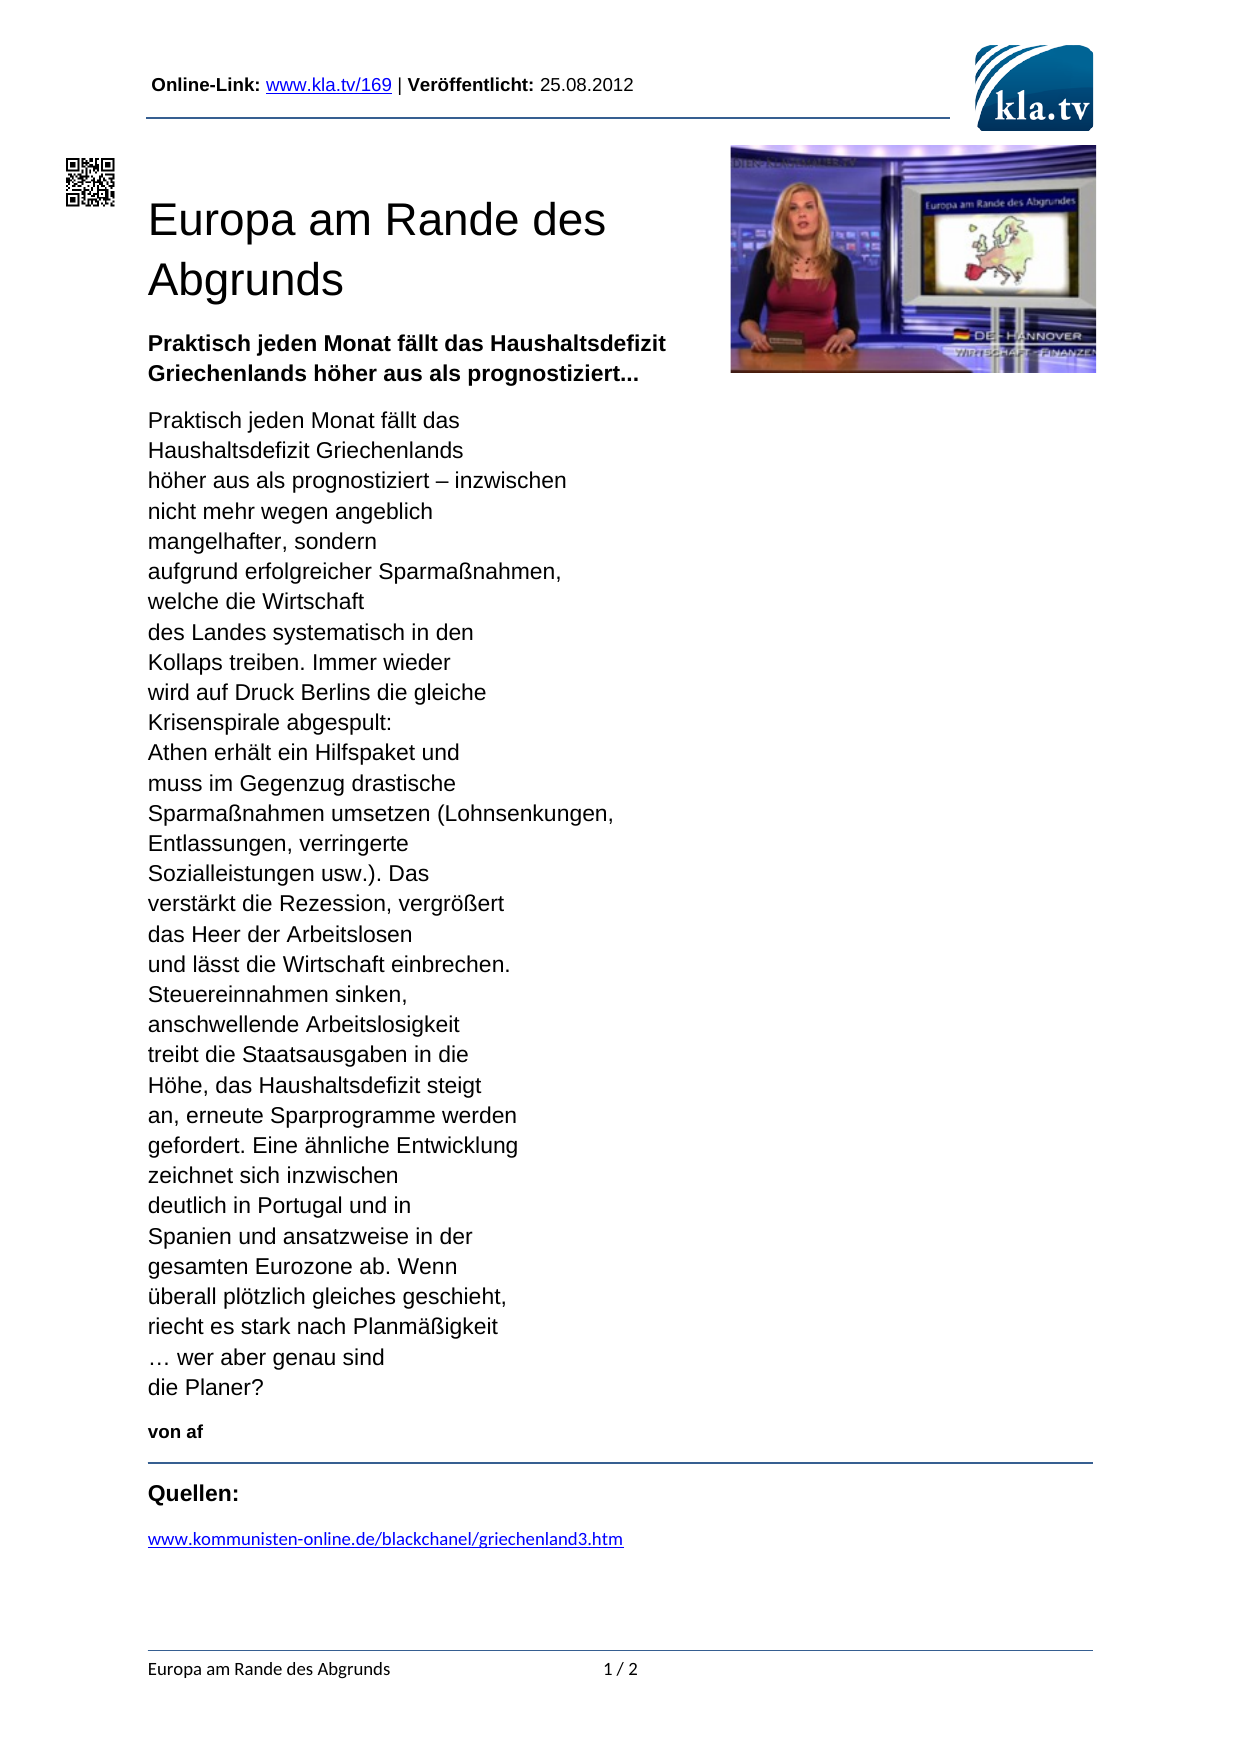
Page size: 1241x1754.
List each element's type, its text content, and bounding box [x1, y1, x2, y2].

text von af [148, 1421, 1093, 1442]
text Praktisch jeden Monat fällt das Haushaltsdefizit Griechenlands höher aus als prognostiziert – inzwischen nicht mehr wegen angeblich mangelhafter, sondern aufgrund erfolgreicher Sparmaßnahmen, welche die Wirtschaft des Landes systematisch in den Kollaps treiben. Immer wieder wird auf Druck Berlins die gleiche Krisenspirale abgespult: Athen erhält ein Hilfspaket und muss im Gegenzug drastische Sparmaßnahmen umsetzen (Lohnsenkungen, Entlassungen, verringerte Sozialleistungen usw.). Das verstärkt die Rezession, vergrößert das Heer der Arbeitslosen und lässt die Wirtschaft einbrechen. Steuereinnahmen sinken, anschwellende Arbeitslosigkeit treibt die Staatsausgaben in die Höhe, das Haushaltsdefizit steigt an, erneute Sparprogramme werden gefordert. Eine ähnliche Entwicklung zeichnet sich inzwischen deutlich in Portugal und in Spanien und ansatzweise in der gesamten Eurozone ab. Wenn überall plötzlich gleiches geschieht, riecht es stark nach Planmäßigkeit … wer aber genau sind die Planer? [148, 407, 1093, 1400]
text www.kommunisten-online.de/blackchanel/griechenland3.htm [148, 1527, 1093, 1550]
text Quellen: [148, 1464, 1093, 1507]
text Europa am Rande des Abgrunds [148, 192, 1093, 306]
text Praktisch jeden Monat fällt das Haushaltsdefizit Griechenlands höher aus als prognostiziert... [148, 330, 1093, 387]
